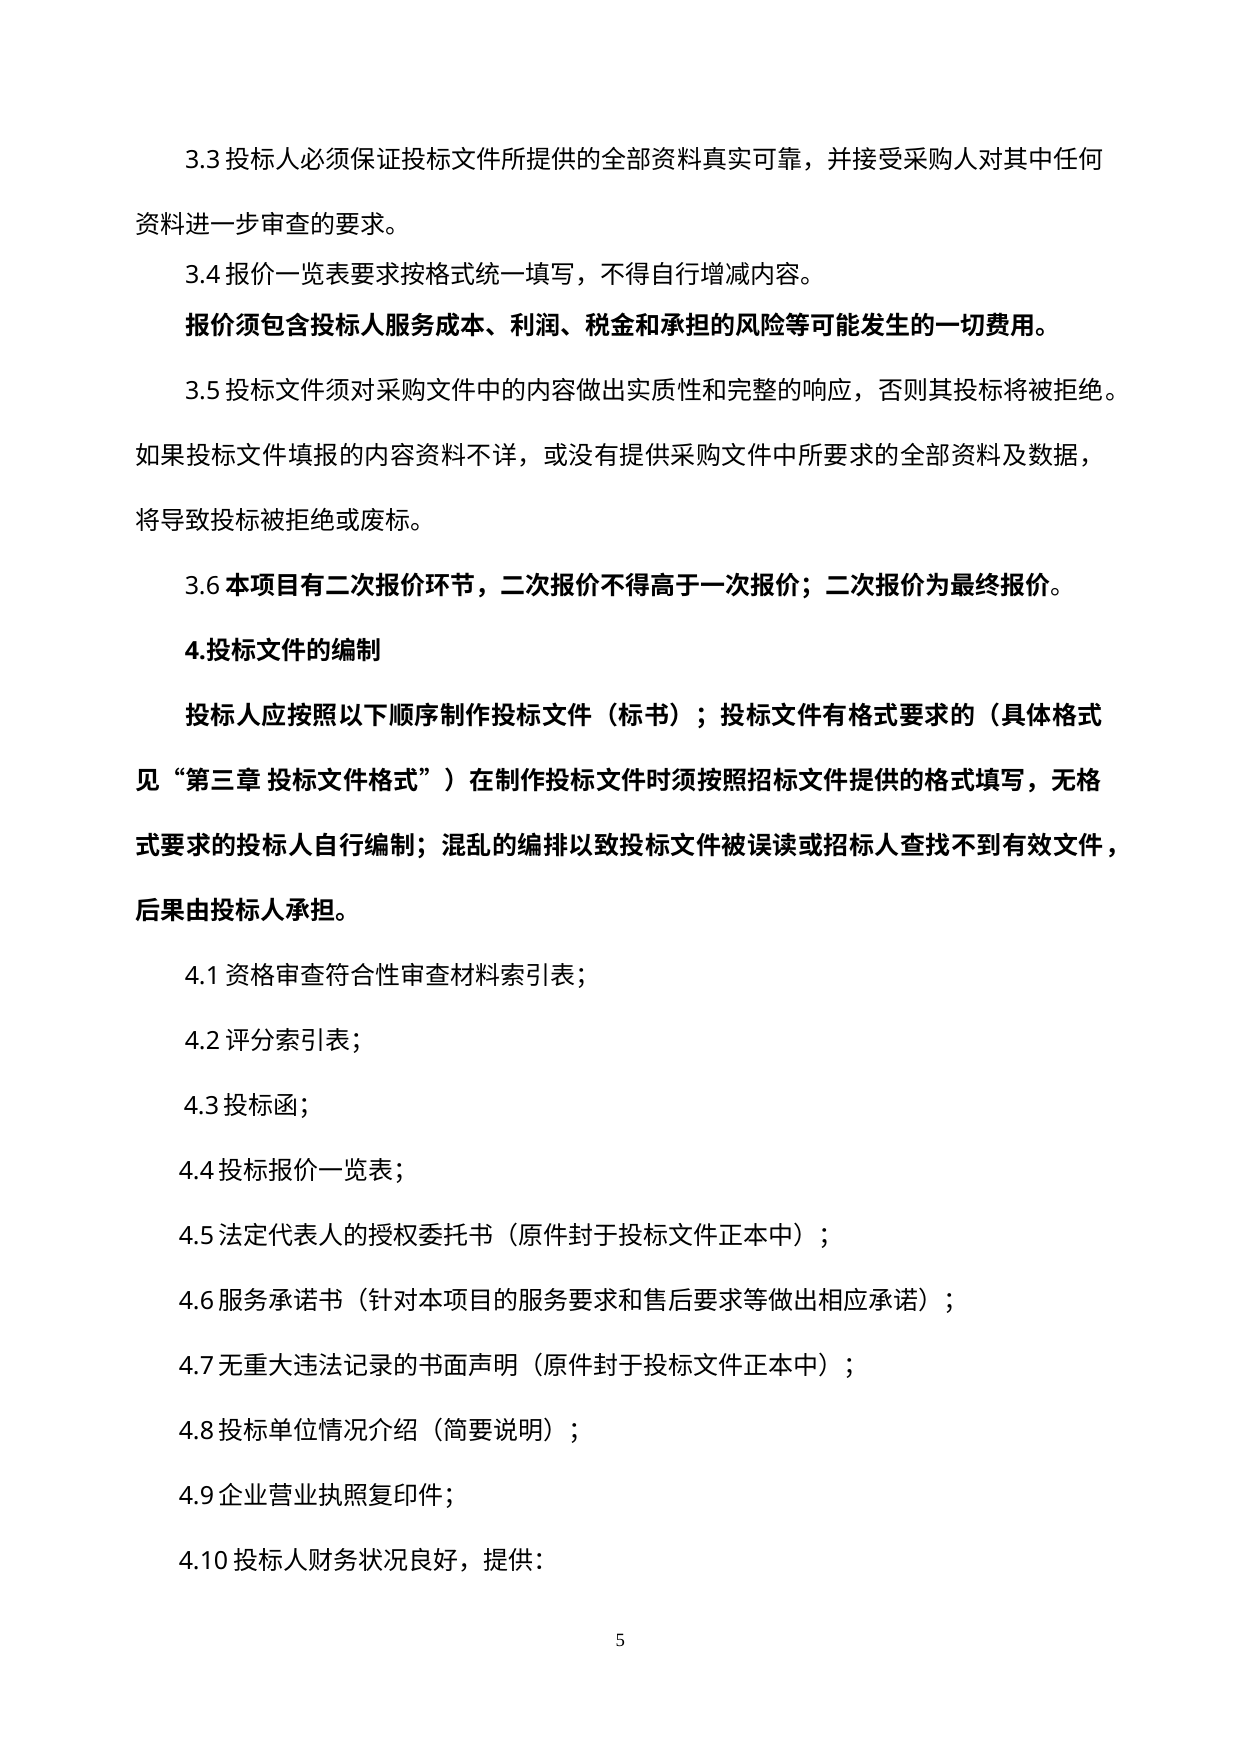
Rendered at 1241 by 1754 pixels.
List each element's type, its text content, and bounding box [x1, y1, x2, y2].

list 4.1资格审查符合性审查材料索引表； [184, 941, 1106, 1006]
list 3.5投标文件须对采购文件中的内容做出实质性和完整的响应，否则其投标将被拒绝。如果投标文件填报的内容资料不详，或没有提供采购文件中所要求的全部资料及数据，将导致投标被拒绝或废标。 [135, 356, 1106, 551]
text 4.7无重大违法记录的书面声明（原件封于投标文件正本中）； [135, 1331, 1106, 1396]
list 投标人应按照以下顺序制作投标文件（标书）；投标文件有格式要求的（具体格式见“第三章 投标文件格式”）在制作投标文件时须按照招标文件提供的格式填写，无格式要求的投标人自行编制；混乱的编排以致投标文件被误读或招标人查找不到有效文件，后果由投标人承担。 [135, 681, 1106, 941]
text 4.5法定代表人的授权委托书（原件封于投标文件正本中）； [135, 1201, 1106, 1266]
text 4.4投标报价一览表； [135, 1136, 1106, 1201]
text 4.6服务承诺书（针对本项目的服务要求和售后要求等做出相应承诺）； [135, 1266, 1106, 1331]
list 4.2评分索引表； [184, 1006, 1106, 1071]
text 4.9企业营业执照复印件； [135, 1461, 1106, 1526]
text 4.10投标人财务状况良好，提供： [135, 1526, 1106, 1591]
list 报价须包含投标人服务成本、利润、税金和承担的风险等可能发生的一切费用。 [135, 291, 1106, 356]
list 3.6本项目有二次报价环节，二次报价不得高于一次报价；二次报价为最终报价。 [184, 551, 1106, 616]
text 4.8投标单位情况介绍（简要说明）； [135, 1396, 1106, 1461]
text 4.3投标函； [135, 1071, 1106, 1136]
list 3.3投标人必须保证投标文件所提供的全部资料真实可靠，并接受采购人对其中任何资料进一步审查的要求。 [135, 126, 1106, 256]
list 4.投标文件的编制 [184, 616, 1106, 681]
text 3.4报价一览表要求按格式统一填写，不得自行增减内容。 [135, 256, 1106, 291]
